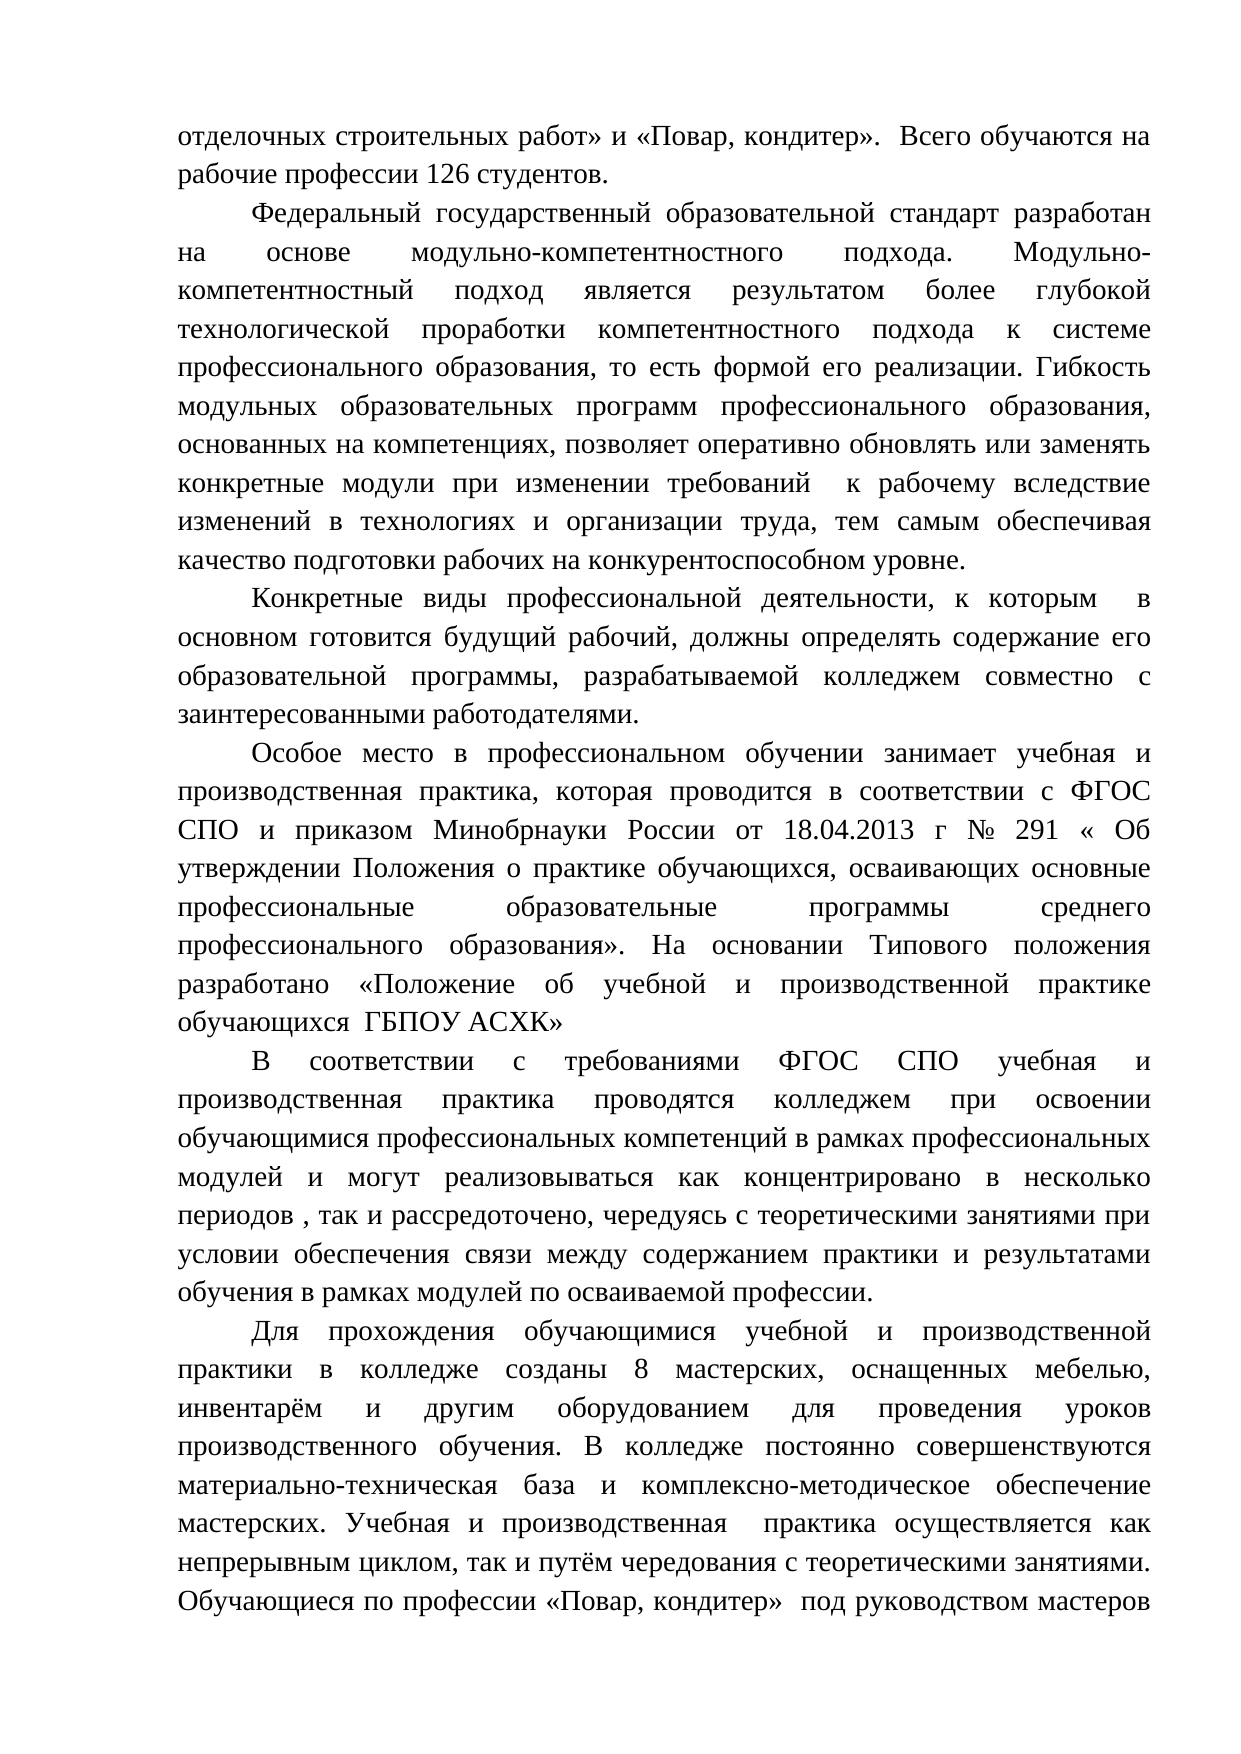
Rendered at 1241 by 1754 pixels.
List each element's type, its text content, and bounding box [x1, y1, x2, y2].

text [177, 1313, 1152, 1616]
text В соответствии с требованиями ФГОС СПО учебная и производственная практика проводятся колледжем при освоении обучающимися профессиональных компетенций в рамках профессиональных модулей и могут реализовываться как концентрировано в несколько периодов , так и рассредоточено, чередуясь с теоретическими занятиями при условии обеспечения связи между содержанием практики и результатами обучения в рамках модулей по осваиваемой профессии. [177, 1043, 1152, 1308]
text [177, 118, 1152, 190]
text Федеральный государственный образовательной стандарт разработан на основе модульно-компетентностного подхода. Модульно-компетентностный подход является результатом более глубокой технологической проработки компетентностного подхода к системе профессионального образования, то есть формой его реализации. Гибкость модульных образовательных программ профессионального образования, основанных на компетенциях, позволяет оперативно обновлять или заменять конкретные модули при изменении требований к рабочему вследствие изменений в технологиях и организации труда, тем самым обеспечивая качество подготовки рабочих на конкурентоспособном уровне. [177, 195, 1152, 576]
text Конкретные виды профессиональной деятельности, к которым в основном готовится будущий рабочий, должны определять содержание его образовательной программы, разрабатываемой колледжем совместно с заинтересованными работодателями. [177, 581, 1152, 730]
text Особое место в профессиональном обучении занимает учебная и производственная практика, которая проводится в соответствии с ФГОС СПО и приказом Минобрнауки России от 18.04.2013 г № 291 « Об утверждении Положения о практике обучающихся, осваивающих основные профессиональные образовательные программы среднего профессионального образования». На основании Типового положения разработано «Положение об учебной и производственной практике обучающихся ГБПОУ АСХК» [177, 735, 1152, 1038]
